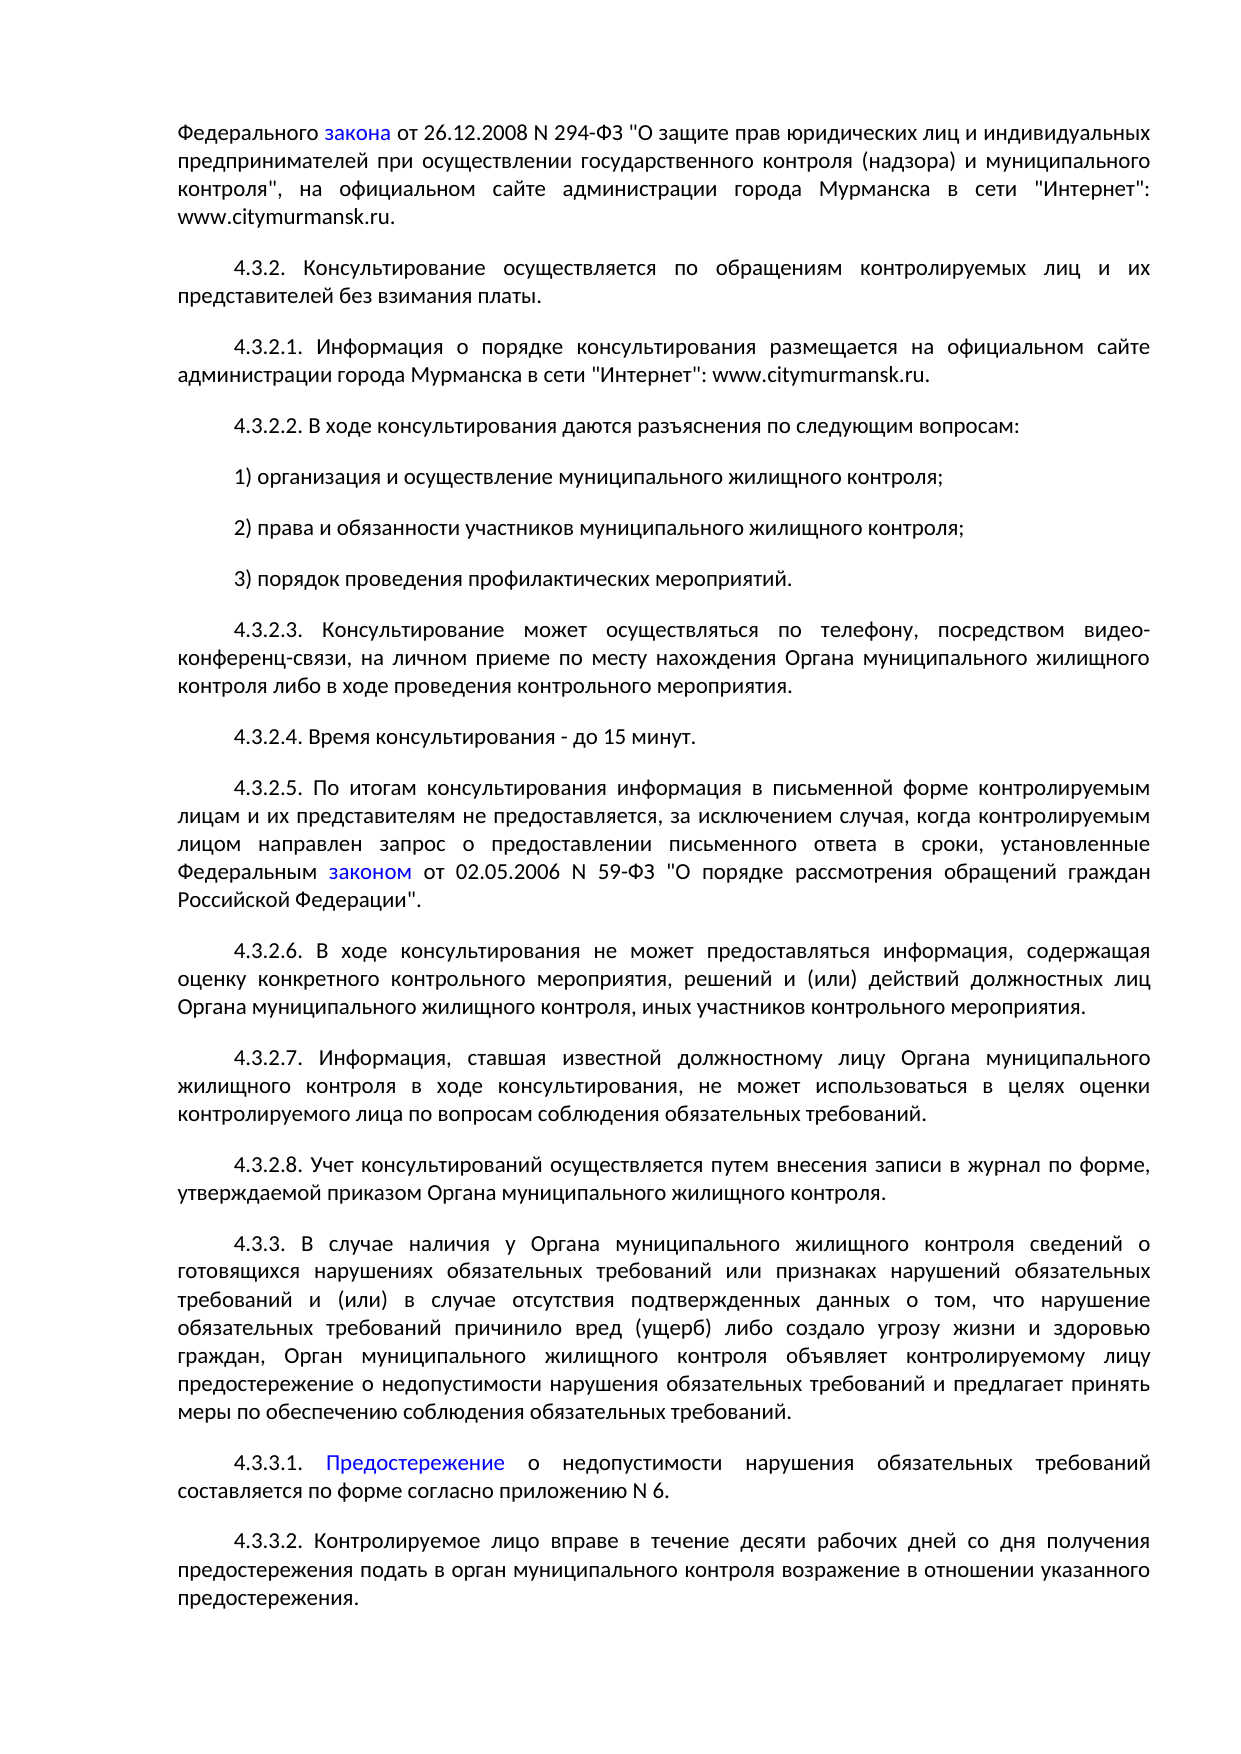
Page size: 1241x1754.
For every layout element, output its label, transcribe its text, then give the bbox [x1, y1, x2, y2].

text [177, 118, 1152, 230]
text 4.3.3.2. Контролируемое лицо вправе в течение десяти рабочих дней со дня получения предостережения подать в орган муниципального контроля возражение в отношении указанного предостережения. [177, 1527, 1152, 1611]
text 4.3.2.6. В ходе консультирования не может предоставляться информация, содержащая оценку конкретного контрольного мероприятия, решений и (или) действий должностных лиц Органа муниципального жилищного контроля, иных участников контрольного мероприятия. [177, 936, 1152, 1020]
text 4.3.2.1. Информация о порядке консультирования размещается на официальном сайте администрации города Мурманска в сети "Интернет": www.citymurmansk.ru. [177, 332, 1152, 388]
text 4.3.3.1. Предостережение о недопустимости нарушения обязательных требований составляется по форме согласно приложению N 6. [177, 1448, 1152, 1504]
text 2) права и обязанности участников муниципального жилищного контроля; [177, 513, 1152, 541]
text 4.3.2.4. Время консультирования - до 15 минут. [177, 722, 1152, 750]
text 4.3.2. Консультирование осуществляется по обращениям контролируемых лиц и их представителей без взимания платы. [177, 253, 1152, 309]
text 4.3.2.2. В ходе консультирования даются разъяснения по следующим вопросам: [177, 411, 1152, 439]
text 1) организация и осуществление муниципального жилищного контроля; [177, 462, 1152, 490]
text 4.3.3. В случае наличия у Органа муниципального жилищного контроля сведений о готовящихся нарушениях обязательных требований или признаках нарушений обязательных требований и (или) в случае отсутствия подтвержденных данных о том, что нарушение обязательных требований причинило вред (ущерб) либо создало угрозу жизни и здоровью граждан, Орган муниципального жилищного контроля объявляет контролируемому лицу предостережение о недопустимости нарушения обязательных требований и предлагает принять меры по обеспечению соблюдения обязательных требований. [177, 1229, 1152, 1425]
text 4.3.2.3. Консультирование может осуществляться по телефону, посредством видео-конференц-связи, на личном приеме по месту нахождения Органа муниципального жилищного контроля либо в ходе проведения контрольного мероприятия. [177, 615, 1152, 699]
text 4.3.2.5. По итогам консультирования информация в письменной форме контролируемым лицам и их представителям не предоставляется, за исключением случая, когда контролируемым лицом направлен запрос о предоставлении письменного ответа в сроки, установленные Федеральным законом от 02.05.2006 N 59-ФЗ "О порядке рассмотрения обращений граждан Российской Федерации". [177, 773, 1152, 913]
text 3) порядок проведения профилактических мероприятий. [177, 564, 1152, 592]
text 4.3.2.7. Информация, ставшая известной должностному лицу Органа муниципального жилищного контроля в ходе консультирования, не может использоваться в целях оценки контролируемого лица по вопросам соблюдения обязательных требований. [177, 1043, 1152, 1127]
text 4.3.2.8. Учет консультирований осуществляется путем внесения записи в журнал по форме, утверждаемой приказом Органа муниципального жилищного контроля. [177, 1150, 1152, 1206]
